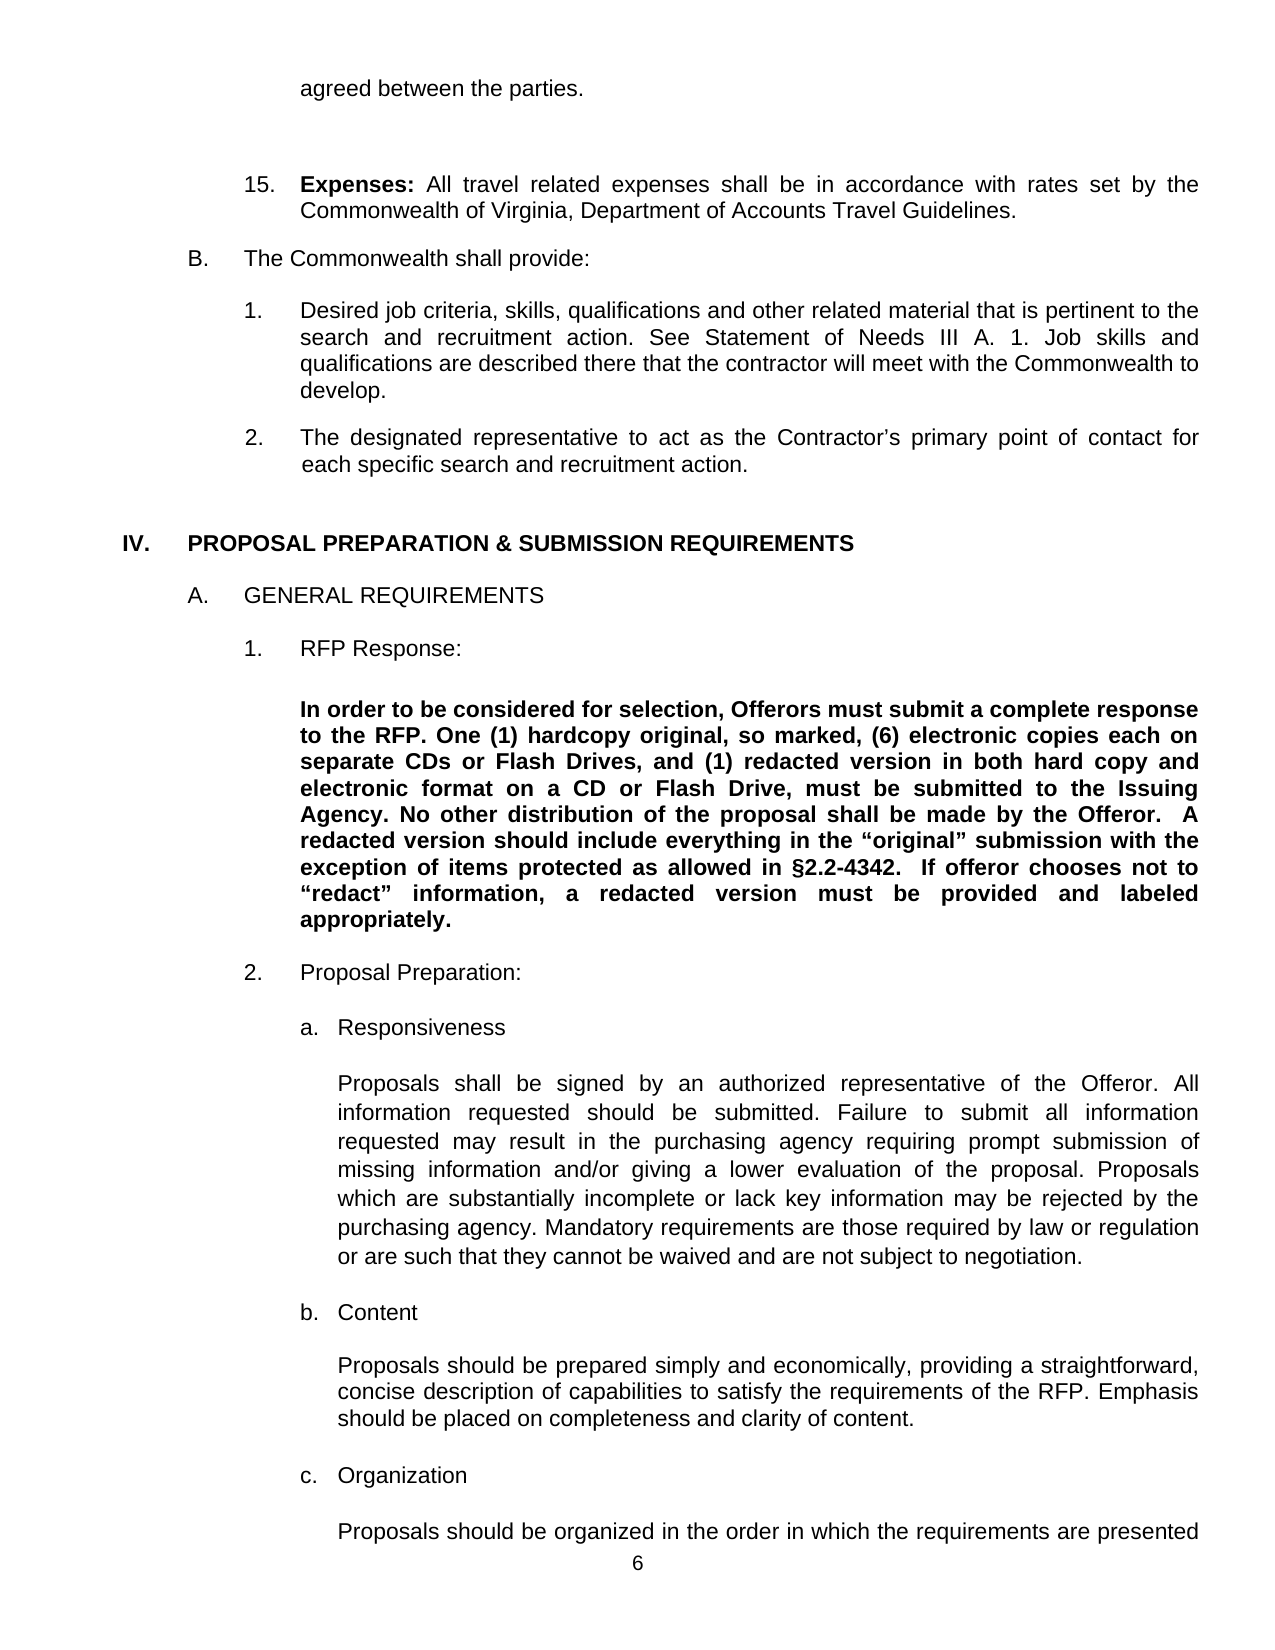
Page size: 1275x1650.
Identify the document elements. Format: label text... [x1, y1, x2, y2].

text c. Organization [225, 1460, 1200, 1488]
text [337, 1516, 1200, 1544]
list Expenses: All travel related expenses shall be in accordance with rates set by the Commonwealth of Virginia, Department of Accounts Travel Guidelines. [244, 171, 1200, 223]
text a. Responsiveness [300, 1012, 614, 1041]
text Proposals shall be signed by an authorized representative of the Offeror. All information requested should be submitted. Failure to submit all information requested may result in the purchasing agency requiring prompt submission of missing information and/or giving a lower evaluation of the proposal. Proposals which are substantially incomplete or lack key information may be rejected by the purchasing agency. Mandatory requirements are those required by law or regulation or are such that they cannot be waived and are not subject to negotiation. [337, 1068, 1200, 1269]
text 1. Desired job criteria, skills, qualifications and other related material that is pertinent to the search and recruitment action. See Statement of Needs III A. 1. Job skills and qualifications are described there that the contractor will meet with the Commonwealth to develop. [244, 297, 1200, 403]
text B. The Commonwealth shall provide: [75, 245, 1200, 271]
text 2. Proposal Preparation: [75, 959, 1200, 986]
text b. Content [225, 1296, 1200, 1325]
list RFP Response: [244, 635, 1200, 662]
text Proposals should be prepared simply and economically, providing a straightforward, concise description of capabilities to satisfy the requirements of the RFP. Emphasis should be placed on completeness and clarity of content. [337, 1352, 1200, 1431]
text 2. The designated representative to act as the Contractor’s primary point of contact for each specific search and recruitment action. [244, 424, 1200, 477]
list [244, 75, 1200, 101]
text IV. PROPOSAL PREPARATION & SUBMISSION REQUIREMENTS [75, 530, 1200, 556]
text A. GENERAL REQUIREMENTS [75, 582, 1200, 609]
text In order to be considered for selection, Offerors must submit a complete response to the RFP. One (1) hardcopy original, so marked, (6) electronic copies each on separate CDs or Flash Drives, and (1) redacted version in both hard copy and electronic format on a CD or Flash Drive, must be submitted to the Issuing Agency. No other distribution of the proposal shall be made by the Offeror. A redacted version should include everything in the “original” submission with the exception of items protected as allowed in §2.2-4342. If offeror chooses not to “redact” information, a redacted version must be provided and labeled appropriately. [300, 696, 1200, 933]
